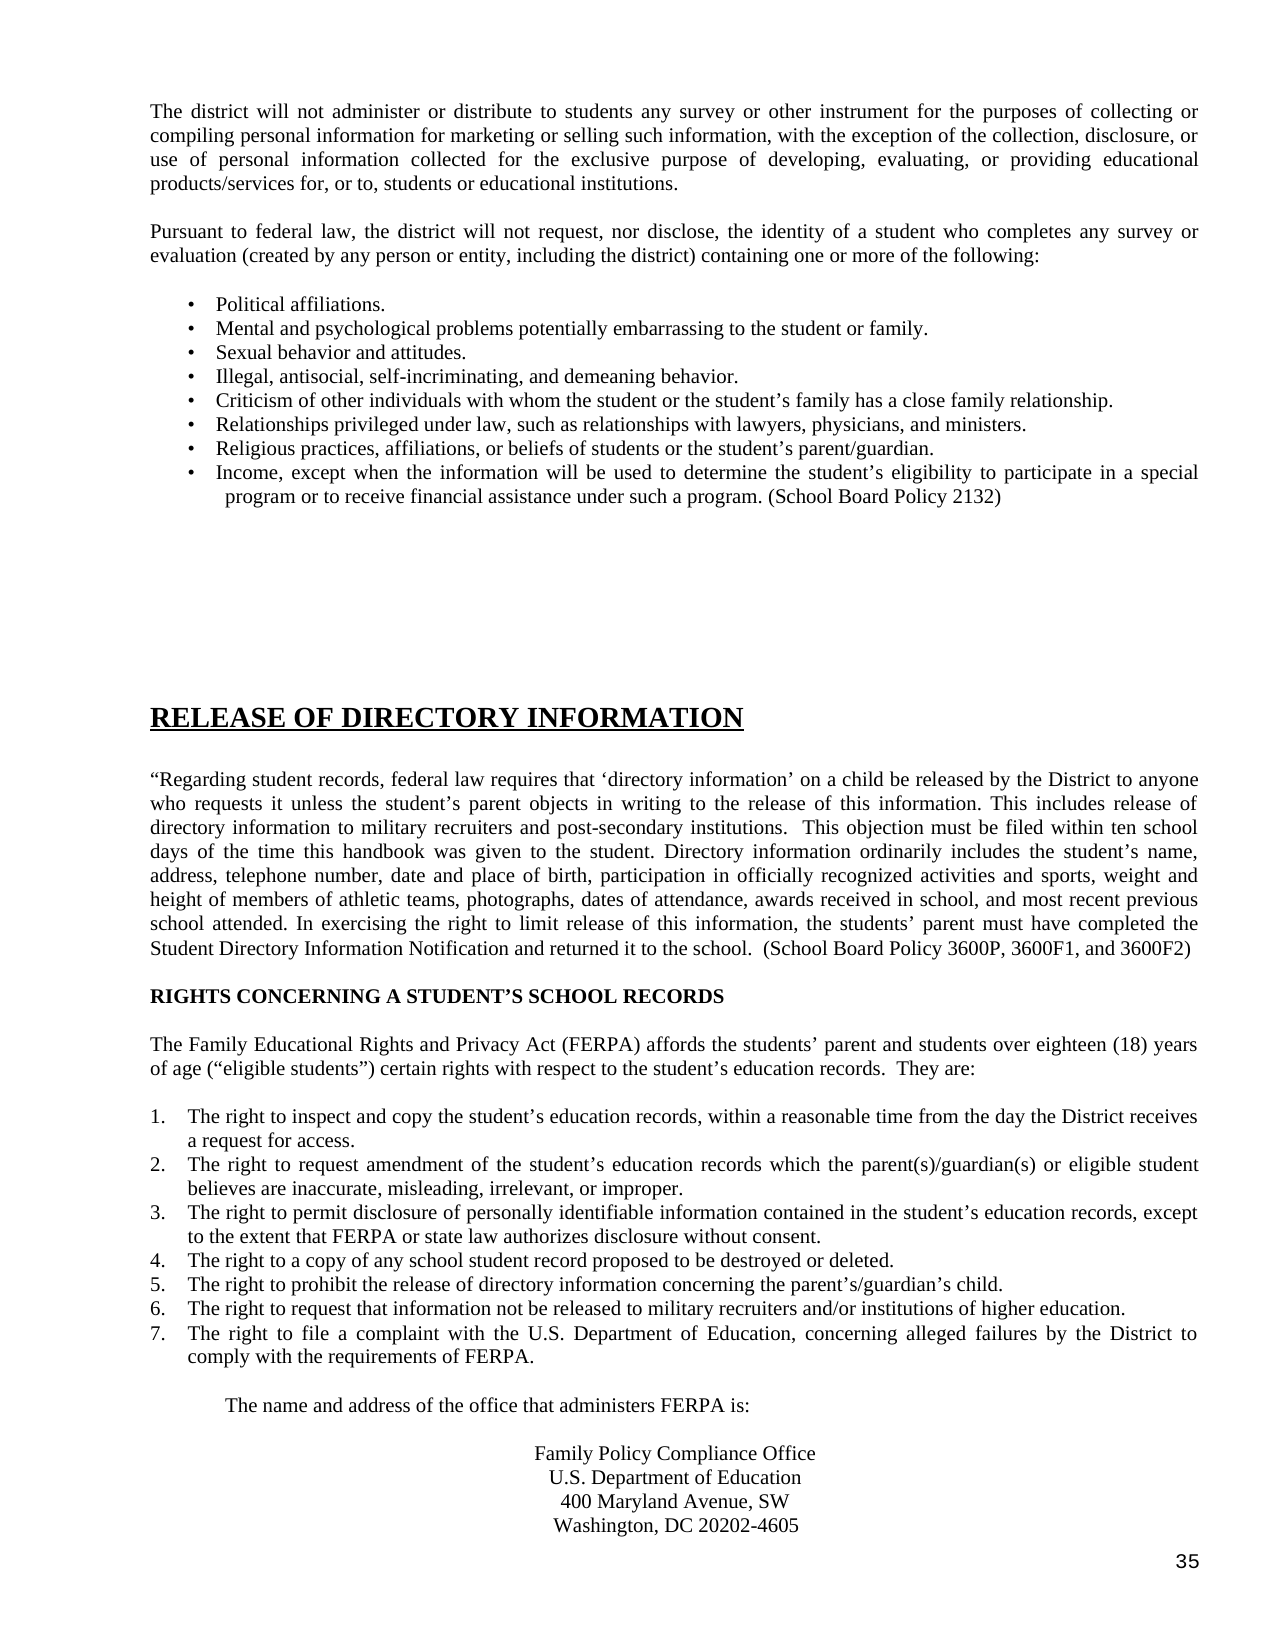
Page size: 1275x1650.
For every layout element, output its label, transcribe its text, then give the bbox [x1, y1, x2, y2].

list The right to a copy of any school student record proposed to be destroyed or deleted. [150, 1248, 1200, 1272]
list The right to file a complaint with the U.S. Department of Education, concerning alleged failures by the District to comply with the requirements of FERPA. [150, 1320, 1200, 1368]
text RIGHTS CONCERNING A STUDENT’S SCHOOL RECORDS [150, 983, 1200, 1008]
text 400 Maryland Avenue, SW [150, 1489, 1200, 1513]
list Illegal, antisocial, self-incriminating, and demeaning behavior. [187, 364, 1200, 388]
list Political affiliations. [187, 292, 1200, 316]
text U.S. Department of Education [150, 1465, 1200, 1489]
text The name and address of the office that administers FERPA is: [150, 1393, 1200, 1417]
text The district will not administer or distribute to students any survey or other instrument for the purposes of collecting or compiling personal information for marketing or selling such information, with the exception of the collection, disclosure, or use of personal information collected for the exclusive purpose of developing, evaluating, or providing educational products/services for, or to, students or educational institutions. [150, 99, 1200, 195]
text Washington, DC 20202-4605 [150, 1513, 1200, 1537]
list Mental and psychological problems potentially embarrassing to the student or family. [187, 316, 1200, 340]
text The Family Educational Rights and Privacy Act (FERPA) affords the students’ parent and students over eighteen (18) years of age (“eligible students”) certain rights with respect to the student’s education records. They are: [150, 1032, 1200, 1080]
text Family Policy Compliance Office [150, 1441, 1200, 1465]
list Relationships privileged under law, such as relationships with lawyers, physicians, and ministers. [187, 412, 1200, 436]
list Religious practices, affiliations, or beliefs of students or the student’s parent/guardian. [187, 436, 1200, 460]
text Pursuant to federal law, the district will not request, nor disclose, the identity of a student who completes any survey or evaluation (created by any person or entity, including the district) containing one or more of the following: [150, 219, 1200, 267]
list Income, except when the information will be used to determine the student’s eligibility to participate in a special program or to receive financial assistance under such a program. (School Board Policy 2132) [187, 460, 1200, 508]
list The right to request that information not be released to military recruiters and/or institutions of higher education. [150, 1296, 1200, 1320]
list The right to permit disclosure of personally identifiable information contained in the student’s education records, except to the extent that FERPA or state law authorizes disclosure without consent. [150, 1200, 1200, 1248]
text RELEASE OF DIRECTORY INFORMATION [150, 700, 1200, 733]
list Criticism of other individuals with whom the student or the student’s family has a close family relationship. [187, 388, 1200, 412]
list The right to prohibit the release of directory information concerning the parent’s/guardian’s child. [150, 1272, 1200, 1296]
text “Regarding student records, federal law requires that ‘directory information’ on a child be released by the District to anyone who requests it unless the student’s parent objects in writing to the release of this information. This includes release of directory information to military recruiters and post-secondary institutions. This objection must be filed within ten school days of the time this handbook was given to the student. Directory information ordinarily includes the student’s name, address, telephone number, date and place of birth, participation in officially recognized activities and sports, weight and height of members of athletic teams, photographs, dates of attendance, awards received in school, and most recent previous school attended. In exercising the right to limit release of this information, the students’ parent must have completed the Student Directory Information Notification and returned it to the school. (School Board Policy 3600P, 3600F1, and 3600F2) [150, 767, 1200, 959]
list The right to request amendment of the student’s education records which the parent(s)/guardian(s) or eligible student believes are inaccurate, misleading, irrelevant, or improper. [150, 1152, 1200, 1200]
list The right to inspect and copy the student’s education records, within a reasonable time from the day the District receives a request for access. [150, 1104, 1200, 1152]
list Sexual behavior and attitudes. [187, 340, 1200, 364]
